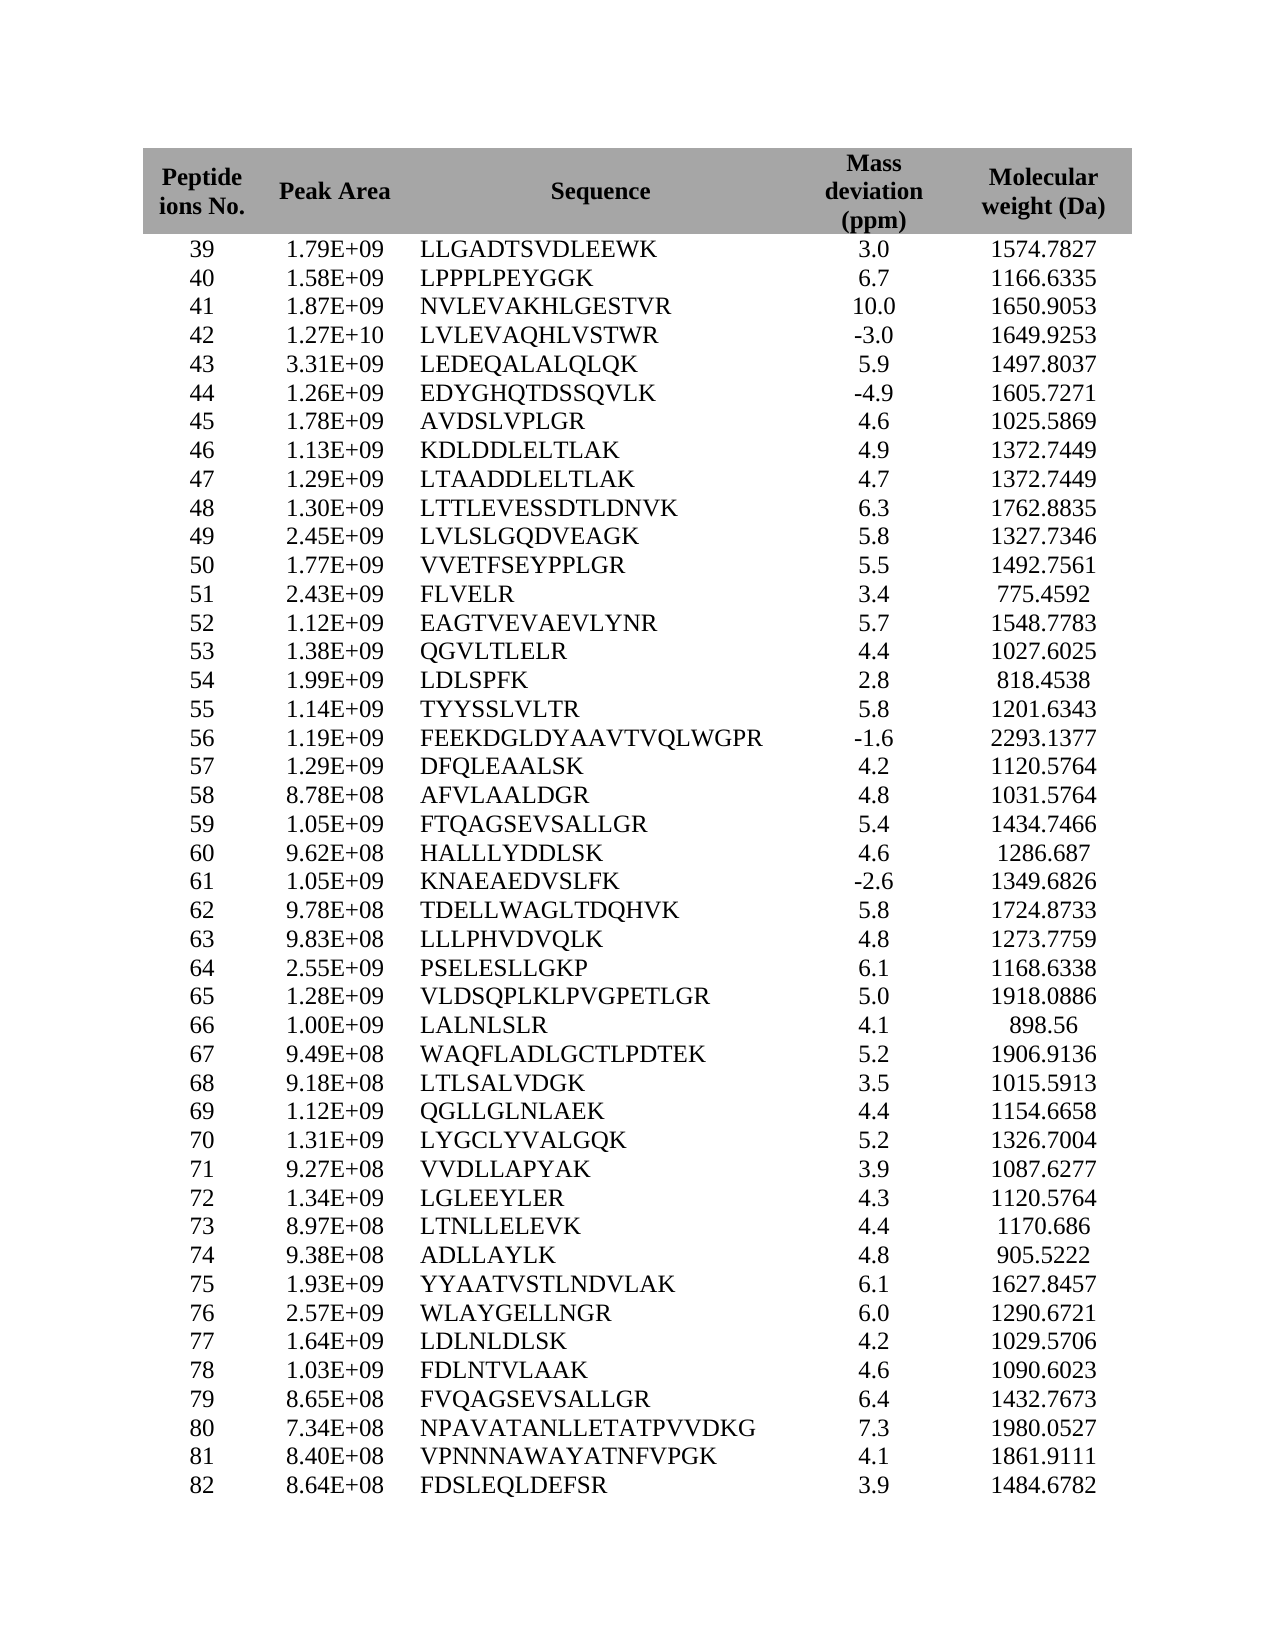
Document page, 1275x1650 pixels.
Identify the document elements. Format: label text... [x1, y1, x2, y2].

table_cell 1.19E+09 [261, 723, 409, 751]
table_cell 9.49E+08 [261, 1039, 409, 1068]
table_cell 49 [143, 521, 261, 550]
table_cell 68 [143, 1068, 261, 1096]
table_header Molecular weight (Da) [955, 148, 1132, 234]
table_cell 56 [143, 723, 261, 751]
table_cell 4.9 [793, 435, 955, 464]
table_cell FTQAGSEVSALLGR [409, 809, 793, 838]
table_cell WAQFLADLGCTLPDTEK [409, 1039, 793, 1068]
table_cell 1120.5764 [955, 1183, 1132, 1211]
table_header Peak Area [261, 148, 409, 234]
table_cell FVQAGSEVSALLGR [409, 1384, 793, 1413]
table_cell LVLEVAQHLVSTWR [409, 320, 793, 349]
table_cell 60 [143, 838, 261, 866]
table_cell 6.3 [793, 493, 955, 521]
table_cell 4.7 [793, 464, 955, 493]
table_cell 1.05E+09 [261, 866, 409, 895]
table_cell 40 [143, 263, 261, 291]
table_cell 8.40E+08 [261, 1441, 409, 1470]
table_cell EDYGHQTDSSQVLK [409, 378, 793, 406]
table_cell HALLLYDDLSK [409, 838, 793, 866]
table_cell 1627.8457 [955, 1269, 1132, 1298]
table_cell 6.1 [793, 953, 955, 981]
table_cell 1.29E+09 [261, 464, 409, 493]
table_cell 59 [143, 809, 261, 838]
table_cell FDSLEQLDEFSR [409, 1470, 793, 1499]
table_cell 58 [143, 780, 261, 809]
table_cell 75 [143, 1269, 261, 1298]
table_cell 42 [143, 320, 261, 349]
table_cell LTTLEVESSDTLDNVK [409, 493, 793, 521]
table_cell 1.78E+09 [261, 406, 409, 435]
table_cell 1906.9136 [955, 1039, 1132, 1068]
table_cell 67 [143, 1039, 261, 1068]
table_cell 1029.5706 [955, 1326, 1132, 1355]
table_cell 1201.6343 [955, 694, 1132, 723]
table_cell 775.4592 [955, 579, 1132, 608]
table_cell 4.6 [793, 1355, 955, 1384]
table_cell 69 [143, 1096, 261, 1125]
table_cell 1.12E+09 [261, 608, 409, 636]
table_cell 1120.5764 [955, 751, 1132, 780]
table_cell 54 [143, 665, 261, 694]
table_cell 66 [143, 1010, 261, 1039]
table_cell 1090.6023 [955, 1355, 1132, 1384]
table_cell 62 [143, 895, 261, 924]
table_cell 1027.6025 [955, 636, 1132, 665]
table_cell 1166.6335 [955, 263, 1132, 291]
table_cell EAGTVEVAEVLYNR [409, 608, 793, 636]
table_cell 5.8 [793, 694, 955, 723]
table_cell 3.4 [793, 579, 955, 608]
table_cell 1286.687 [955, 838, 1132, 866]
table_cell 51 [143, 579, 261, 608]
table_cell 4.8 [793, 780, 955, 809]
table_cell 1.99E+09 [261, 665, 409, 694]
table_cell 1372.7449 [955, 464, 1132, 493]
table_cell FLVELR [409, 579, 793, 608]
table_cell LYGCLYVALGQK [409, 1125, 793, 1154]
table_cell 48 [143, 493, 261, 521]
table_cell 5.2 [793, 1039, 955, 1068]
table_cell VVETFSEYPPLGR [409, 550, 793, 579]
table_cell LPPPLPEYGGK [409, 263, 793, 291]
table_cell 74 [143, 1240, 261, 1269]
table_cell 52 [143, 608, 261, 636]
table_cell 1349.6826 [955, 866, 1132, 895]
table_header Peptide ions No. [143, 148, 261, 234]
table_cell 2293.1377 [955, 723, 1132, 751]
table_cell 1.31E+09 [261, 1125, 409, 1154]
table_cell 4.4 [793, 1096, 955, 1125]
table_cell NPAVATANLLETATPVVDKG [409, 1413, 793, 1441]
table_cell 7.34E+08 [261, 1413, 409, 1441]
table_cell 1861.9111 [955, 1441, 1132, 1470]
table_cell 9.83E+08 [261, 924, 409, 953]
table_cell VPNNNAWAYATNFVPGK [409, 1441, 793, 1470]
table_cell 1434.7466 [955, 809, 1132, 838]
table_cell 1.30E+09 [261, 493, 409, 521]
table_cell 4.8 [793, 1240, 955, 1269]
table_cell 1724.8733 [955, 895, 1132, 924]
table_cell 1087.6277 [955, 1154, 1132, 1183]
table_cell AVDSLVPLGR [409, 406, 793, 435]
table_cell 61 [143, 866, 261, 895]
table_cell 6.1 [793, 1269, 955, 1298]
table_cell 4.6 [793, 838, 955, 866]
table_cell 1168.6338 [955, 953, 1132, 981]
table_cell 47 [143, 464, 261, 493]
table_cell 9.38E+08 [261, 1240, 409, 1269]
table_cell LLGADTSVDLEEWK [409, 234, 793, 263]
table_cell 46 [143, 435, 261, 464]
table_cell LTAADDLELTLAK [409, 464, 793, 493]
table_cell 3.9 [793, 1470, 955, 1499]
table_cell 1.00E+09 [261, 1010, 409, 1039]
table_cell 1.34E+09 [261, 1183, 409, 1211]
table_cell 4.1 [793, 1010, 955, 1039]
table_cell 4.6 [793, 406, 955, 435]
table_cell KNAEAEDVSLFK [409, 866, 793, 895]
table_cell 71 [143, 1154, 261, 1183]
table_cell -2.6 [793, 866, 955, 895]
table_cell 3.9 [793, 1154, 955, 1183]
table_cell 53 [143, 636, 261, 665]
table_cell 1.87E+09 [261, 291, 409, 320]
table_cell 3.5 [793, 1068, 955, 1096]
table_cell 5.8 [793, 895, 955, 924]
table_cell ADLLAYLK [409, 1240, 793, 1269]
table_cell LGLEEYLER [409, 1183, 793, 1211]
table_cell 44 [143, 378, 261, 406]
table_cell VVDLLAPYAK [409, 1154, 793, 1183]
table_cell 4.3 [793, 1183, 955, 1211]
table_cell 1.79E+09 [261, 234, 409, 263]
table_cell 65 [143, 981, 261, 1010]
table_cell 5.4 [793, 809, 955, 838]
table_cell 63 [143, 924, 261, 953]
table_cell 1484.6782 [955, 1470, 1132, 1499]
table_cell QGLLGLNLAEK [409, 1096, 793, 1125]
table_cell 4.4 [793, 636, 955, 665]
table_cell 8.64E+08 [261, 1470, 409, 1499]
table_cell LDLNLDLSK [409, 1326, 793, 1355]
table_cell 1649.9253 [955, 320, 1132, 349]
table_cell 73 [143, 1211, 261, 1240]
table_cell AFVLAALDGR [409, 780, 793, 809]
table_cell 1.12E+09 [261, 1096, 409, 1125]
table_cell 1980.0527 [955, 1413, 1132, 1441]
table_cell 7.3 [793, 1413, 955, 1441]
table_cell 1372.7449 [955, 435, 1132, 464]
table_cell 1605.7271 [955, 378, 1132, 406]
table_cell 45 [143, 406, 261, 435]
table_cell 43 [143, 349, 261, 378]
table_cell 1432.7673 [955, 1384, 1132, 1413]
table_cell 8.97E+08 [261, 1211, 409, 1240]
table_cell 818.4538 [955, 665, 1132, 694]
table_cell 1762.8835 [955, 493, 1132, 521]
table_cell 41 [143, 291, 261, 320]
table_cell 1.93E+09 [261, 1269, 409, 1298]
table_cell 1.29E+09 [261, 751, 409, 780]
table_cell 3.0 [793, 234, 955, 263]
table_cell 50 [143, 550, 261, 579]
table_cell LDLSPFK [409, 665, 793, 694]
table_cell 1.38E+09 [261, 636, 409, 665]
table_cell 70 [143, 1125, 261, 1154]
table_cell 4.8 [793, 924, 955, 953]
table_cell 1.14E+09 [261, 694, 409, 723]
table_cell KDLDDLELTLAK [409, 435, 793, 464]
table_cell 57 [143, 751, 261, 780]
table_cell TYYSSLVLTR [409, 694, 793, 723]
table_cell YYAATVSTLNDVLAK [409, 1269, 793, 1298]
table_cell PSELESLLGKP [409, 953, 793, 981]
table_cell 1273.7759 [955, 924, 1132, 953]
table_cell 76 [143, 1298, 261, 1326]
table_cell 2.55E+09 [261, 953, 409, 981]
table_cell LALNLSLR [409, 1010, 793, 1039]
table_cell 2.8 [793, 665, 955, 694]
table_cell 1.58E+09 [261, 263, 409, 291]
table_cell 1548.7783 [955, 608, 1132, 636]
table_cell 5.5 [793, 550, 955, 579]
table_cell 77 [143, 1326, 261, 1355]
table_cell 10.0 [793, 291, 955, 320]
table_cell 5.7 [793, 608, 955, 636]
table_cell 1.05E+09 [261, 809, 409, 838]
table_cell 1031.5764 [955, 780, 1132, 809]
table_cell 4.2 [793, 1326, 955, 1355]
table_cell 5.9 [793, 349, 955, 378]
table_cell 2.57E+09 [261, 1298, 409, 1326]
table_cell 6.7 [793, 263, 955, 291]
table_cell 64 [143, 953, 261, 981]
table_cell NVLEVAKHLGESTVR [409, 291, 793, 320]
table_header Mass deviation (ppm) [793, 148, 955, 234]
table_cell 3.31E+09 [261, 349, 409, 378]
table_cell 1918.0886 [955, 981, 1132, 1010]
table_cell 79 [143, 1384, 261, 1413]
table_cell 1.03E+09 [261, 1355, 409, 1384]
table_cell 2.43E+09 [261, 579, 409, 608]
table_cell 1015.5913 [955, 1068, 1132, 1096]
table_cell 9.27E+08 [261, 1154, 409, 1183]
table_cell LLLPHVDVQLK [409, 924, 793, 953]
table_cell 4.1 [793, 1441, 955, 1470]
table_cell QGVLTLELR [409, 636, 793, 665]
table_cell 1025.5869 [955, 406, 1132, 435]
table_cell FDLNTVLAAK [409, 1355, 793, 1384]
table_cell 1326.7004 [955, 1125, 1132, 1154]
table_cell 39 [143, 234, 261, 263]
table_cell 1327.7346 [955, 521, 1132, 550]
table_cell 1.28E+09 [261, 981, 409, 1010]
table_cell 6.4 [793, 1384, 955, 1413]
table_cell 5.0 [793, 981, 955, 1010]
table_cell 1.13E+09 [261, 435, 409, 464]
table_header Sequence [409, 148, 793, 234]
table_cell LTLSALVDGK [409, 1068, 793, 1096]
table_cell 9.62E+08 [261, 838, 409, 866]
table_cell 905.5222 [955, 1240, 1132, 1269]
table_cell LTNLLELEVK [409, 1211, 793, 1240]
table_cell 1497.8037 [955, 349, 1132, 378]
table_cell 82 [143, 1470, 261, 1499]
table_cell 4.4 [793, 1211, 955, 1240]
table_cell 1154.6658 [955, 1096, 1132, 1125]
table_cell FEEKDGLDYAAVTVQLWGPR [409, 723, 793, 751]
table_cell -1.6 [793, 723, 955, 751]
table_cell 5.2 [793, 1125, 955, 1154]
table_cell 898.56 [955, 1010, 1132, 1039]
table_cell 2.45E+09 [261, 521, 409, 550]
table_cell LVLSLGQDVEAGK [409, 521, 793, 550]
table_cell 1650.9053 [955, 291, 1132, 320]
table_cell -3.0 [793, 320, 955, 349]
table_cell 1574.7827 [955, 234, 1132, 263]
table_cell 9.78E+08 [261, 895, 409, 924]
table_cell 1.26E+09 [261, 378, 409, 406]
table_cell 72 [143, 1183, 261, 1211]
table_cell LEDEQALALQLQK [409, 349, 793, 378]
table_cell 6.0 [793, 1298, 955, 1326]
table_cell TDELLWAGLTDQHVK [409, 895, 793, 924]
table_cell VLDSQPLKLPVGPETLGR [409, 981, 793, 1010]
table_cell -4.9 [793, 378, 955, 406]
table_cell 8.78E+08 [261, 780, 409, 809]
table_cell 78 [143, 1355, 261, 1384]
table_cell 1290.6721 [955, 1298, 1132, 1326]
table_cell 55 [143, 694, 261, 723]
table_cell 9.18E+08 [261, 1068, 409, 1096]
table_cell DFQLEAALSK [409, 751, 793, 780]
table_cell 5.8 [793, 521, 955, 550]
table_cell 1.64E+09 [261, 1326, 409, 1355]
table_cell 1.27E+10 [261, 320, 409, 349]
table_cell 81 [143, 1441, 261, 1470]
table_cell 1492.7561 [955, 550, 1132, 579]
table_cell 1170.686 [955, 1211, 1132, 1240]
table_cell 1.77E+09 [261, 550, 409, 579]
table_cell 80 [143, 1413, 261, 1441]
table_cell WLAYGELLNGR [409, 1298, 793, 1326]
table_cell 8.65E+08 [261, 1384, 409, 1413]
table_cell 4.2 [793, 751, 955, 780]
